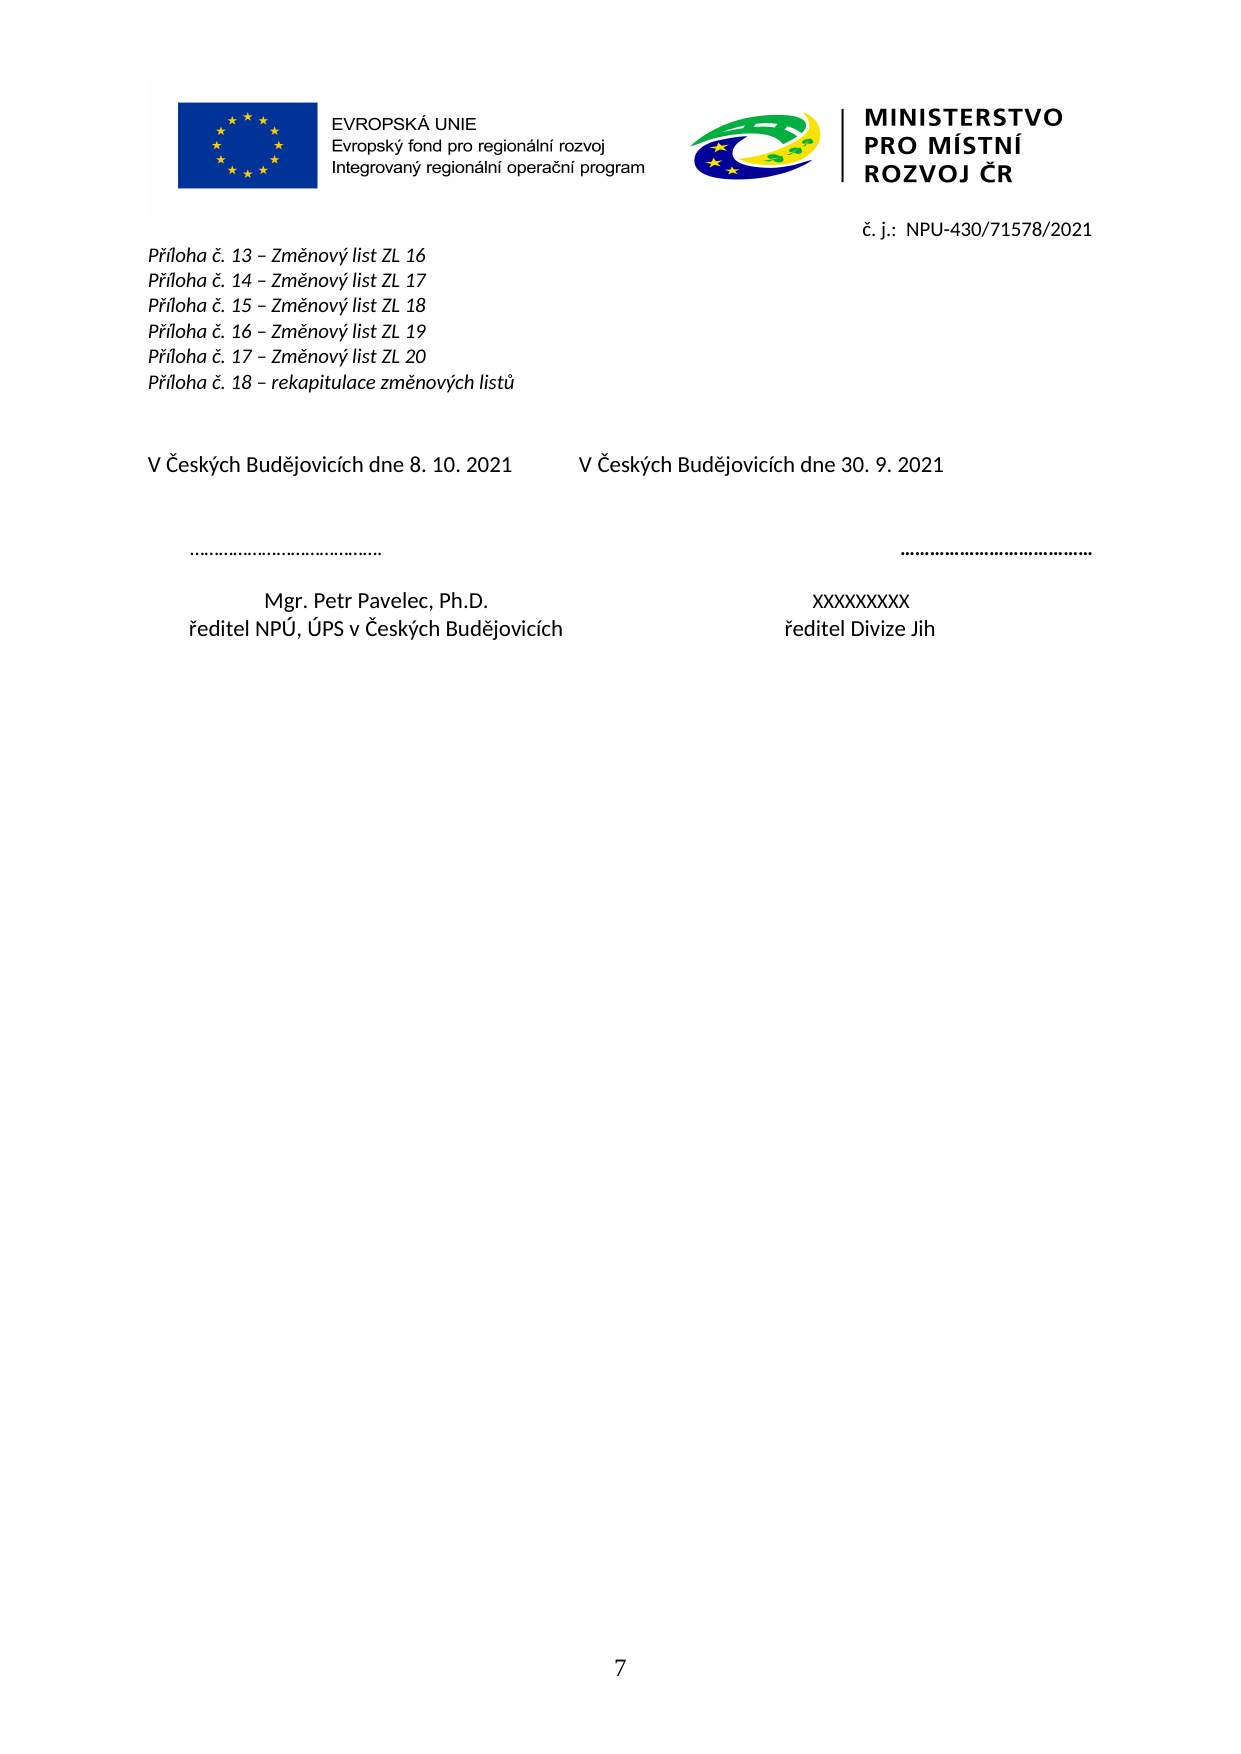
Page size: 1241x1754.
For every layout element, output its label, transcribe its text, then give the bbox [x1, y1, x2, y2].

text Příloha č. 18 – rekapitulace změnových listů [148, 369, 1093, 394]
text Mgr. Petr Pavelec, Ph.D. XXXXXXXXX [148, 586, 1093, 614]
text V Českých Budějovicích dne 8. 10. 2021 V Českých Budějovicích dne 30. 9. 2021 [148, 450, 1093, 478]
picture [147, 73, 1093, 217]
text ředitel NPÚ, ÚPS v Českých Budějovicích ředitel Divize Jih [148, 614, 1093, 642]
text Příloha č. 16 – Změnový list ZL 19 [148, 318, 1093, 343]
text Příloha č. 14 – Změnový list ZL 17 [148, 267, 1093, 293]
text Příloha č. 15 – Změnový list ZL 18 [148, 293, 1093, 318]
text Příloha č. 17 – Změnový list ZL 20 [148, 343, 1093, 369]
subtitle …………………………………. ………………………………… [148, 535, 1093, 586]
text Příloha č. 13 – Změnový list ZL 16 [148, 242, 1093, 267]
